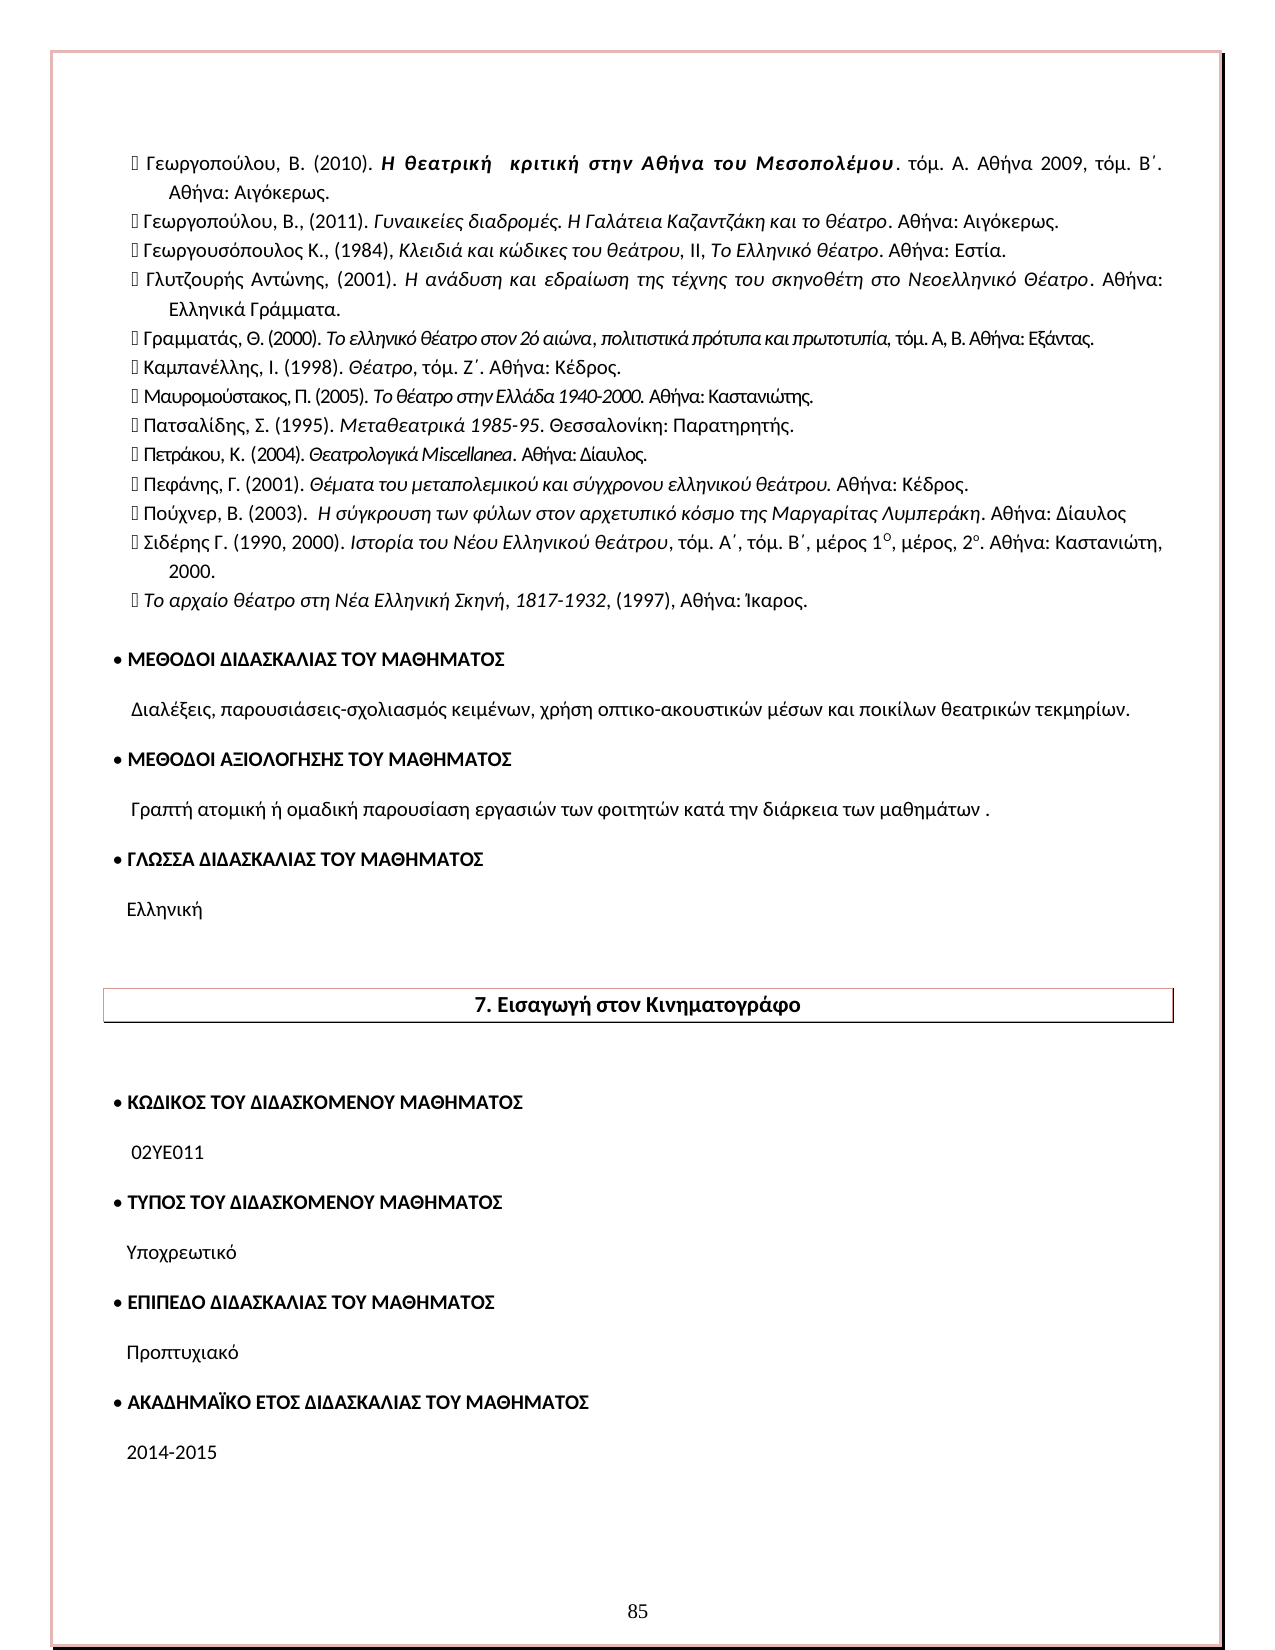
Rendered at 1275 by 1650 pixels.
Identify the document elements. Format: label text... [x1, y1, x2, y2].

text • Μέθοδοι διδασκαλίας του μαθήματος [112, 646, 1163, 671]
text Ελληνική [112, 896, 1163, 921]
text Υποχρεωτικό [112, 1239, 1163, 1265]
text • Επίπεδο διδασκαλίας του μαθήματος [112, 1289, 1163, 1315]
text Γεωργοπούλου, Β., (2011). Γυναικείες διαδρομές. Η Γαλάτεια Καζαντζάκη και το θέατρο. Αθήνα: Αιγόκερως. [131, 208, 1163, 234]
text 7. Εισαγωγή στον Κινηματογράφο [104, 989, 1172, 1021]
text • Μέθοδοι αξιολόγησης του μαθήματος [112, 746, 1163, 771]
text Πετράκου, Κ. (2004). Θεατρολογικά Μiscellanea. Αθήνα: Δίαυλος. [131, 442, 1163, 467]
text 02ΥΕ011 [131, 1139, 1163, 1165]
text • Τύπος του διδασκόμενου μαθήματος [112, 1189, 1163, 1215]
text Γραμματάς, Θ. (2000). Το ελληνικό θέατρο στον 2ό αιώνα, πολιτιστικά πρότυπα και πρωτοτυπία, τόμ. Α, Β. Αθήνα: Εξάντας. [131, 325, 1163, 350]
text • Κωδικός του διδασκόμενου μαθήματος [112, 1089, 1163, 1115]
text • Γλώσσα διδασκαλίας του μαθήματος [112, 846, 1163, 871]
text Σιδέρης Γ. (1990, 2000). Ιστορία του Νέου Ελληνικού θεάτρου, τόμ. Α΄, τόμ. Β΄, μέρος 1Ο, μέρος, 2ο. Αθήνα: Καστανιώτη, 2000. [131, 529, 1163, 584]
text 2014-2015 [112, 1439, 1163, 1465]
text Γλυτζουρής Αντώνης, (2001). Η ανάδυση και εδραίωση της τέχνης του σκηνοθέτη στο Νεοελληνικό Θέατρο. Αθήνα: Ελληνικά Γράμματα. [131, 267, 1163, 321]
text Το αρχαίο θέατρο στη Νέα Ελληνική Σκηνή, 1817-1932, (1997), Αθήνα: Ίκαρος. [131, 587, 1163, 613]
text Γεωργοπούλου, Β. (2010). Η θεατρική κριτική στην Αθήνα του Μεσοπολέμου. τόμ. Α. Αθήνα 2009, τόμ. Β΄. Αθήνα: Αιγόκερως. [131, 150, 1163, 204]
text • Ακαδημαϊκό έτος διδασκαλίας του μαθήματος [112, 1389, 1163, 1415]
text Γραπτή ατομική ή ομαδική παρουσίαση εργασιών των φοιτητών κατά την διάρκεια των μαθημάτων . [131, 796, 1163, 821]
text Μαυρομούστακος, Π. (2005). Το θέατρο στην Ελλάδα 1940-2000. Αθήνα: Καστανιώτης. [131, 383, 1163, 409]
text Διαλέξεις, παρουσιάσεις-σχολιασμός κειμένων, χρήση οπτικο-ακουστικών μέσων και ποικίλων θεατρικών τεκμηρίων. [131, 696, 1163, 721]
text Πατσαλίδης, Σ. (1995). Μεταθεατρικά 1985-95. Θεσσαλονίκη: Παρατηρητής. [131, 412, 1163, 438]
text Προπτυχιακό [112, 1339, 1163, 1365]
text Γεωργουσόπουλος Κ., (1984), Κλειδιά και κώδικες του θεάτρου, ΙΙ, Το Ελληνικό θέατρο. Αθήνα: Εστία. [131, 237, 1163, 263]
text Καμπανέλλης, Ι. (1998). Θέατρο, τόμ. Ζ΄. Αθήνα: Κέδρος. [131, 354, 1163, 379]
text Πεφάνης, Γ. (2001). Θέματα του μεταπολεμικού και σύγχρονου ελληνικού θεάτρου. Αθήνα: Κέδρος. [131, 471, 1163, 496]
text Πούχνερ, Β. (2003). Η σύγκρουση των φύλων στον αρχετυπικό κόσμο της Μαργαρίτας Λυμπεράκη. Αθήνα: Δίαυλος [131, 500, 1163, 525]
